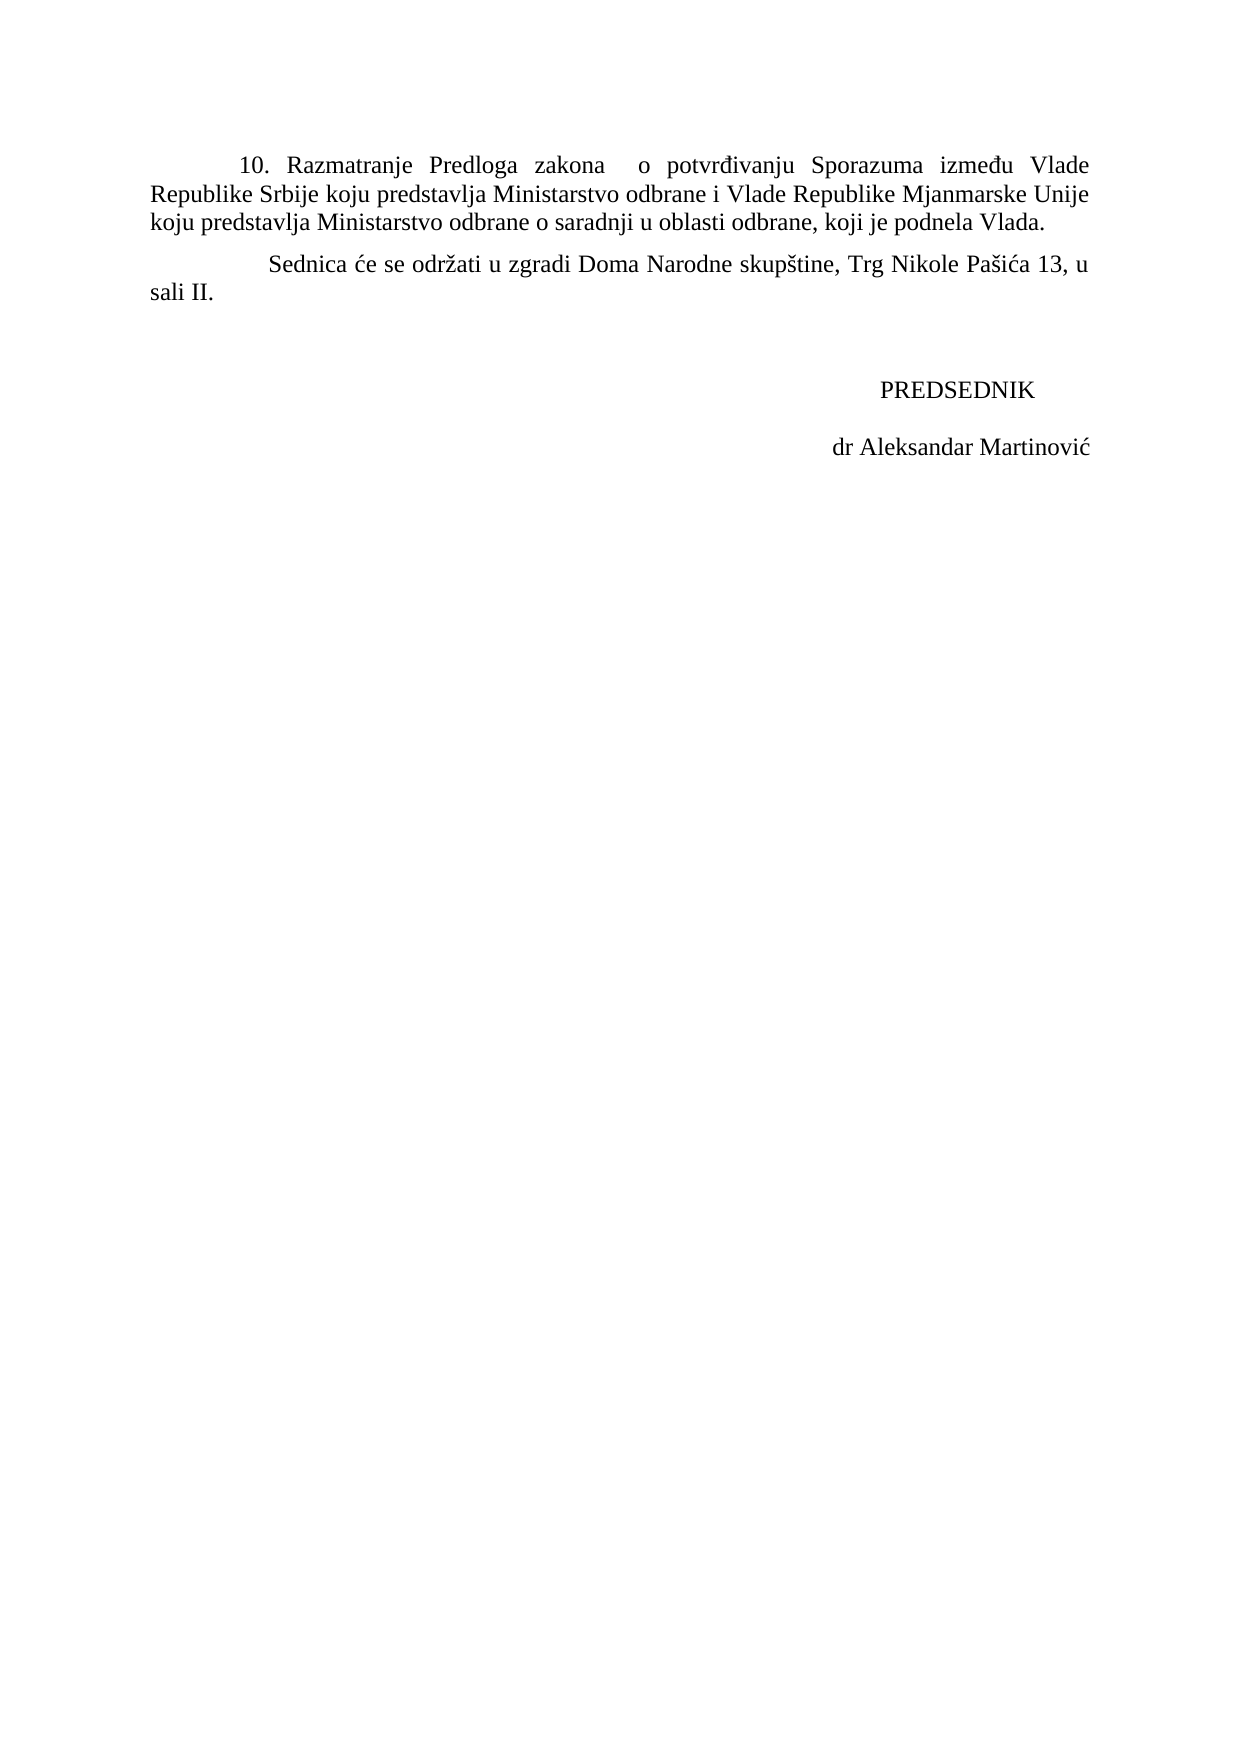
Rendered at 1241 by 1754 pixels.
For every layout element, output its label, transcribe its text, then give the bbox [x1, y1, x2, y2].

text 10. Razmatranje Predloga zakona o potvrđivanju Sporazuma između Vlade Republike Srbije koju predstavlja Ministarstvo odbrane i Vlade Republike Mjanmarske Unije koju predstavlja Ministarstvo odbrane o saradnji u oblasti odbrane, koji je podnela Vlada. [150, 150, 1090, 236]
text dr Aleksandar Martinović [150, 432, 1090, 461]
text Sednica će se održati u zgradi Doma Narodne skupštine, Trg Nikole Pašića 13, u sali II. [150, 249, 1090, 306]
text PREDSEDNIK [150, 375, 1090, 403]
